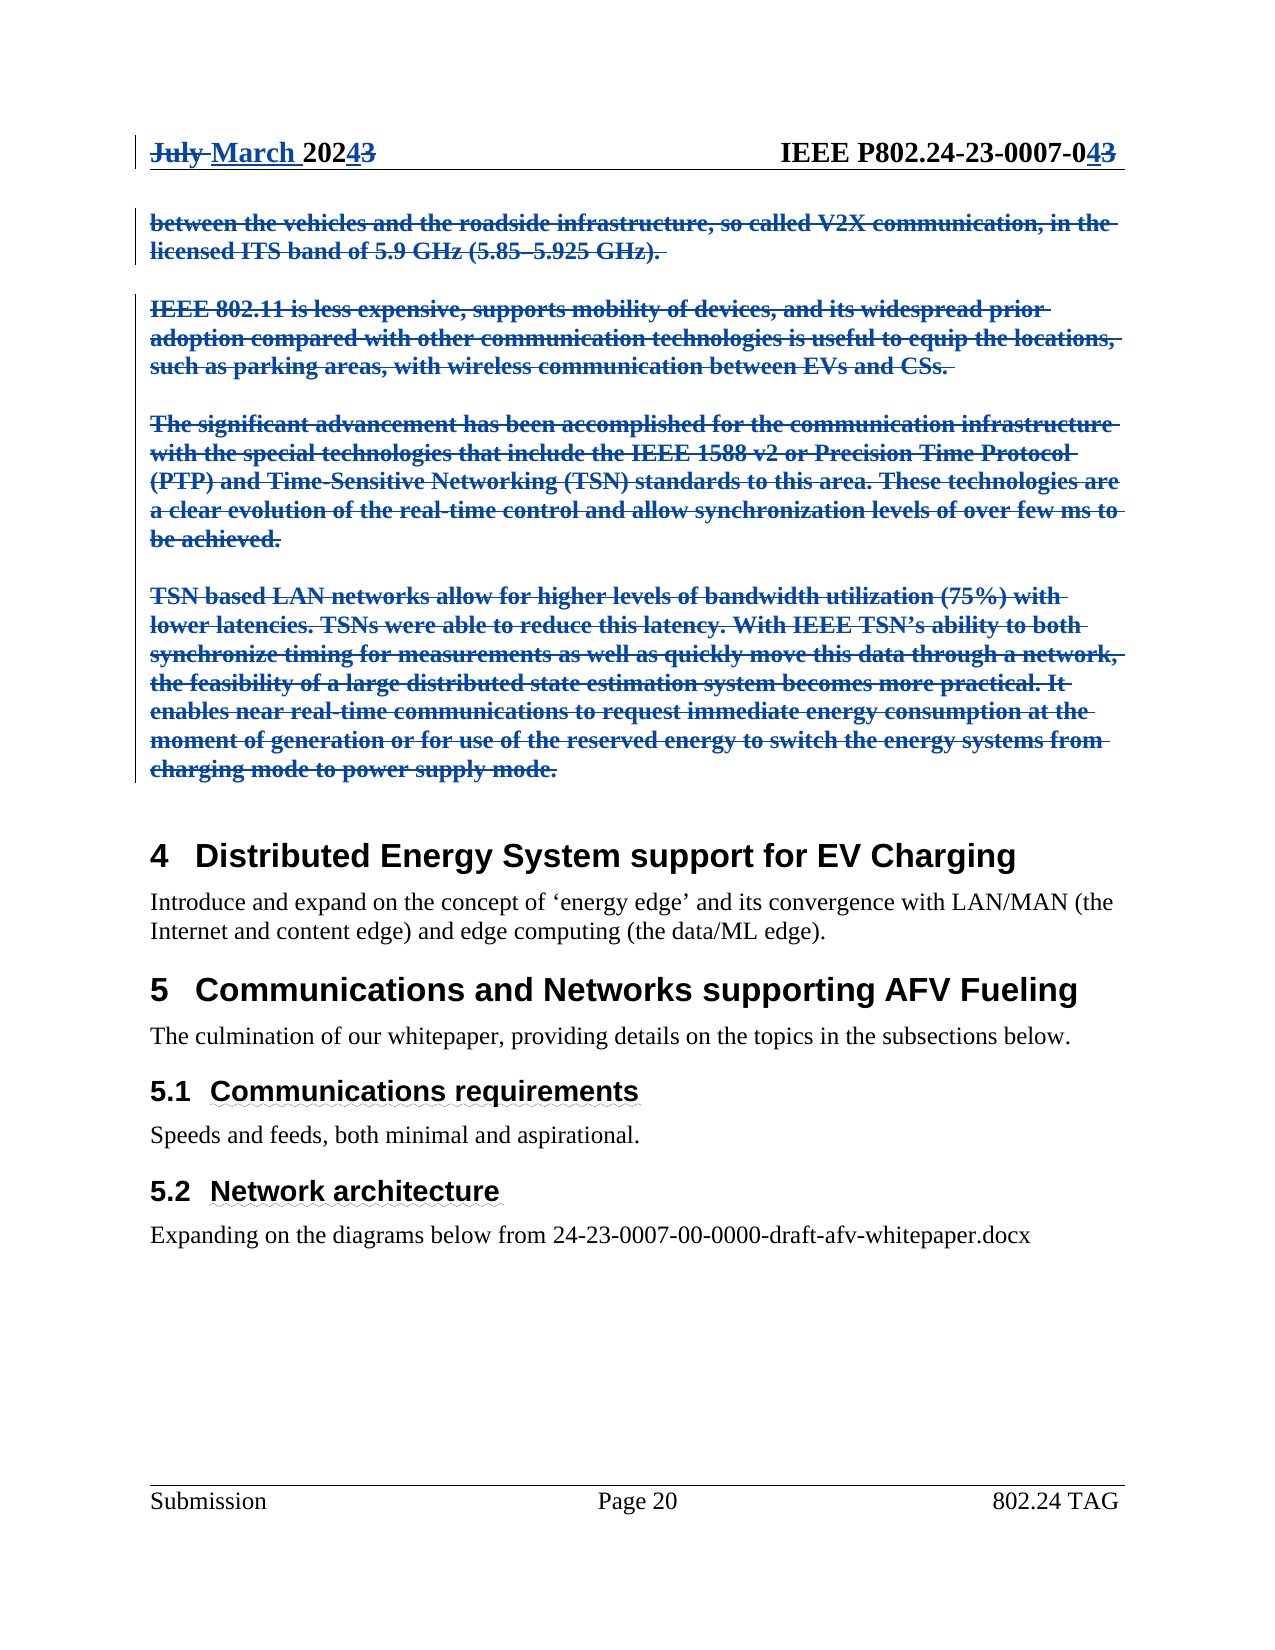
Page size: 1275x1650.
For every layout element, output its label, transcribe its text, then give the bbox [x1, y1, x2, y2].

subtitle Network architecture [150, 1174, 1125, 1208]
text TSN based LAN networks allow for higher levels of bandwidth utilization (75%) with lower latencies. TSNs were able to reduce this latency. With IEEE TSN’s ability to both synchronize timing for measurements as well as quickly move this data through a network, the feasibility of a large distributed state estimation system becomes more practical. It enables near real-time communications to request immediate energy consumption at the moment of generation or for use of the reserved energy to switch the energy systems from charging mode to power supply mode. [150, 581, 1125, 654]
text Expanding on the diagrams below from 24-23-0007-00-0000-draft-afv-whitepaper.docx [150, 1220, 1125, 1249]
text IEEE 802.11 is less expensive, supports mobility of devices, and its widespread prior adoption compared with other communication technologies is useful to equip the locations, such as parking areas, with wireless communication between EVs and CSs. [150, 294, 1125, 380]
text Introduce and expand on the concept of ‘energy edge’ and its convergence with LAN/MAN (the Internet and content edge) and edge computing (the data/ML edge). [150, 887, 1125, 945]
subtitle Communications and Networks supporting AFV Fueling [150, 970, 1125, 1008]
text TSN based LAN networks allow for higher levels of bandwidth utilization (75%) with lower latencies. TSNs were able to reduce this latency. With IEEE TSN’s ability to both synchronize timing for measurements as well as quickly move this data through a network, the feasibility of a large distributed state estimation system becomes more practical. It enables near real-time communications to request immediate energy consumption at the moment of generation or for use of the reserved energy to switch the energy systems from charging mode to power supply mode. [150, 656, 1125, 783]
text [150, 208, 1125, 265]
subtitle Distributed Energy System support for EV Charging [150, 836, 1125, 875]
text The significant advancement has been accomplished for the communication infrastructure with the special technologies that include the IEEE 1588 v2 or Precision Time Protocol (PTP) and Time-Sensitive Networking (TSN) standards to this area. These technologies are a clear evolution of the real-time control and allow synchronization levels of over few ms to be achieved. [150, 409, 1125, 511]
text Speeds and feeds, both minimal and aspirational. [150, 1121, 1125, 1149]
subtitle Communications requirements [150, 1074, 1125, 1108]
text The significant advancement has been accomplished for the communication infrastructure with the special technologies that include the IEEE 1588 v2 or Precision Time Protocol (PTP) and Time-Sensitive Networking (TSN) standards to this area. These technologies are a clear evolution of the real-time control and allow synchronization levels of over few ms to be achieved. [150, 512, 1125, 553]
text The culmination of our whitepaper, providing details on the topics in the subsections below. [150, 1021, 1125, 1049]
